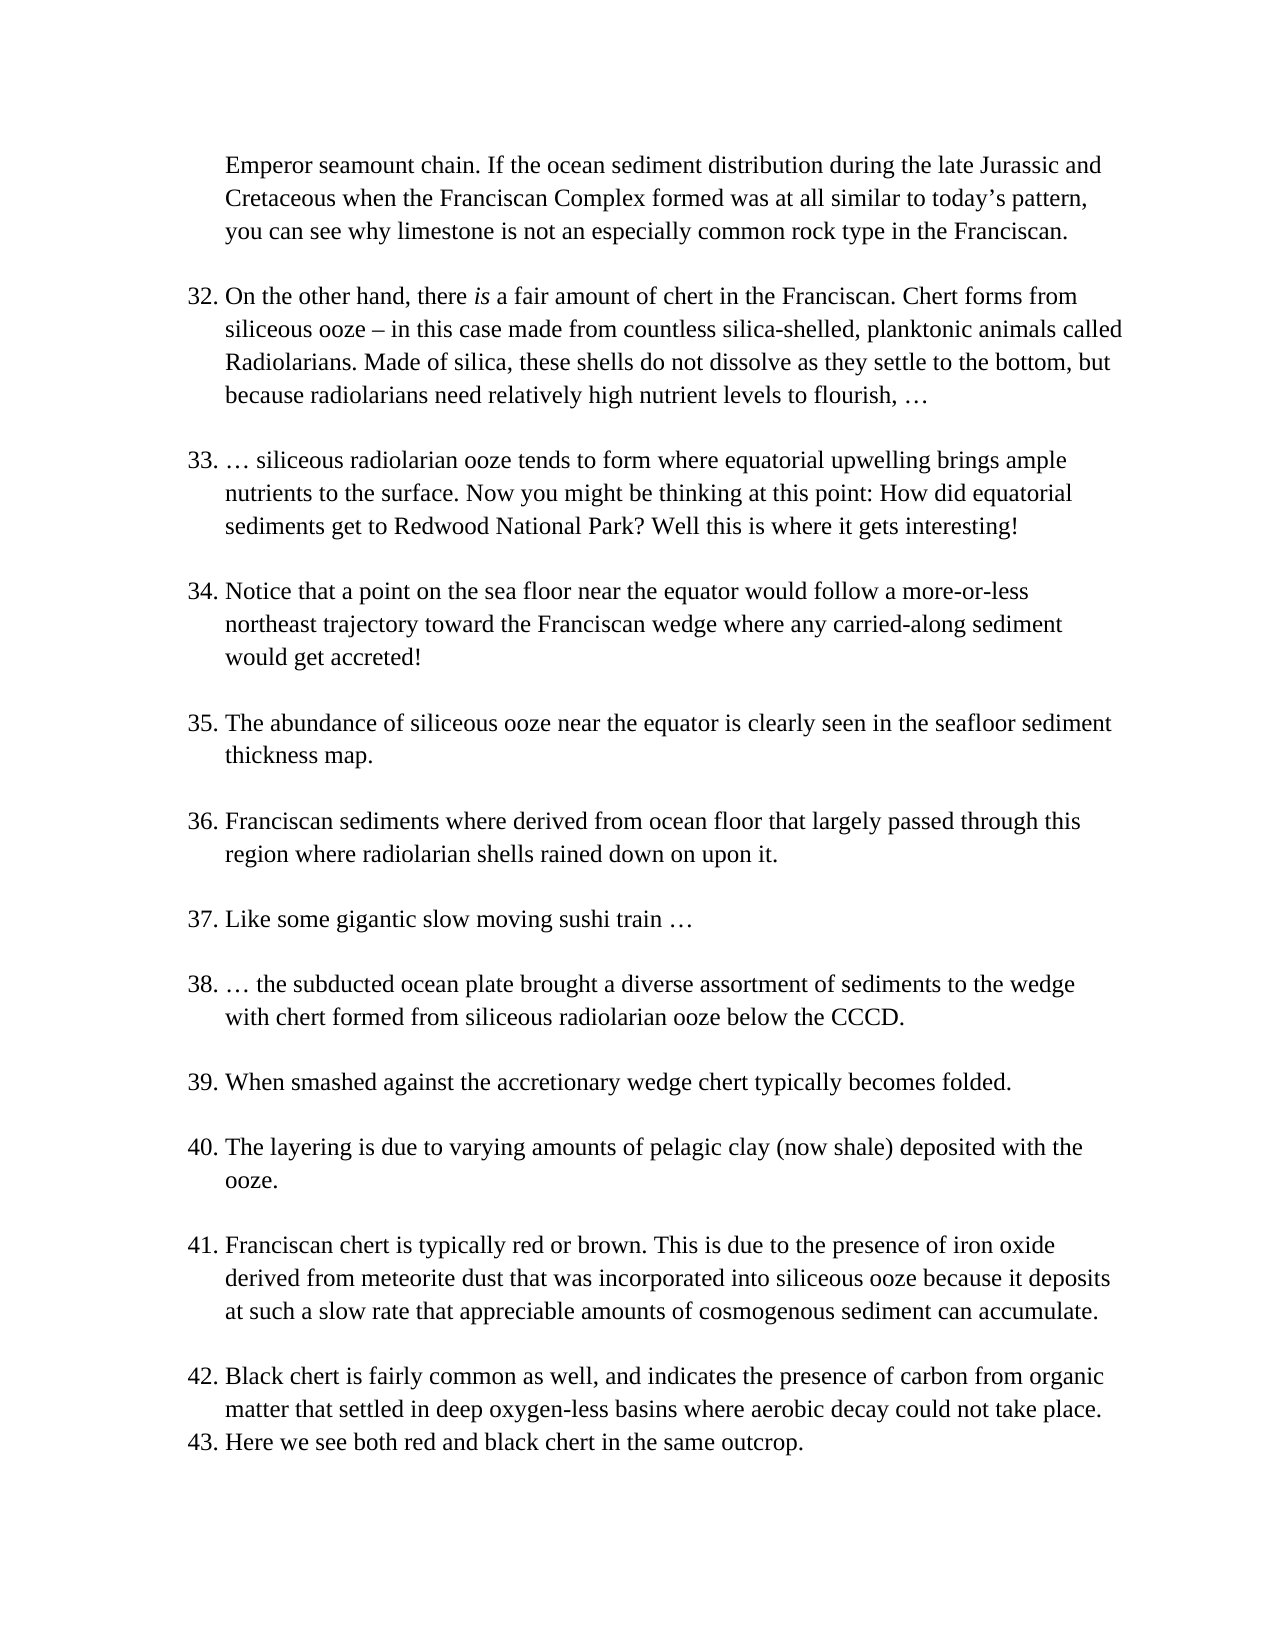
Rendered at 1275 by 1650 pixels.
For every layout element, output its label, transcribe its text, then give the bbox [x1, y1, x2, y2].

list Notice that a point on the sea floor near the equator would follow a more-or-less northeast trajectory toward the Franciscan wedge where any carried-along sediment would get accreted! [187, 576, 1125, 703]
list The abundance of siliceous ooze near the equator is clearly seen in the seafloor sediment thickness map. [187, 708, 1125, 802]
list On the other hand, there is a fair amount of chert in the Franciscan. Chert forms from siliceous ooze – in this case made from countless silica-shelled, planktonic animals called Radiolarians. Made of silica, these shells do not dissolve as they settle to the bottom, but because radiolarians need relatively high nutrient levels to flourish, … [187, 281, 1125, 441]
list Like some gigantic slow moving sushi train … [187, 904, 1125, 965]
list … siliceous radiolarian ooze tends to form where equatorial upwelling brings ample nutrients to the surface. Now you might be thinking at this point: How did equatorial sediments get to Redwood National Park? Well this is where it gets interesting! [187, 445, 1125, 572]
list Franciscan sediments where derived from ocean floor that largely passed through this region where radiolarian shells rained down on upon it. [187, 806, 1125, 900]
list … the subducted ocean plate brought a diverse assortment of sediments to the wedge with chert formed from siliceous radiolarian ooze below the CCCD. [187, 969, 1125, 1063]
list Here we see both red and black chert in the same outcrop. [187, 1427, 1125, 1488]
list Black chert is fairly common as well, and indicates the presence of carbon from organic matter that settled in deep oxygen-less basins where aerobic decay could not take place. [187, 1361, 1125, 1423]
list Franciscan chert is typically red or brown. This is due to the presence of iron oxide derived from meteorite dust that was incorporated into siliceous ooze because it deposits at such a slow rate that appreciable amounts of cosmogenous sediment can accumulate. [187, 1230, 1125, 1357]
list When smashed against the accretionary wedge chert typically becomes folded. [187, 1067, 1125, 1128]
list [187, 150, 1125, 277]
list The layering is due to varying amounts of pelagic clay (now shale) deposited with the ooze. [187, 1132, 1125, 1226]
